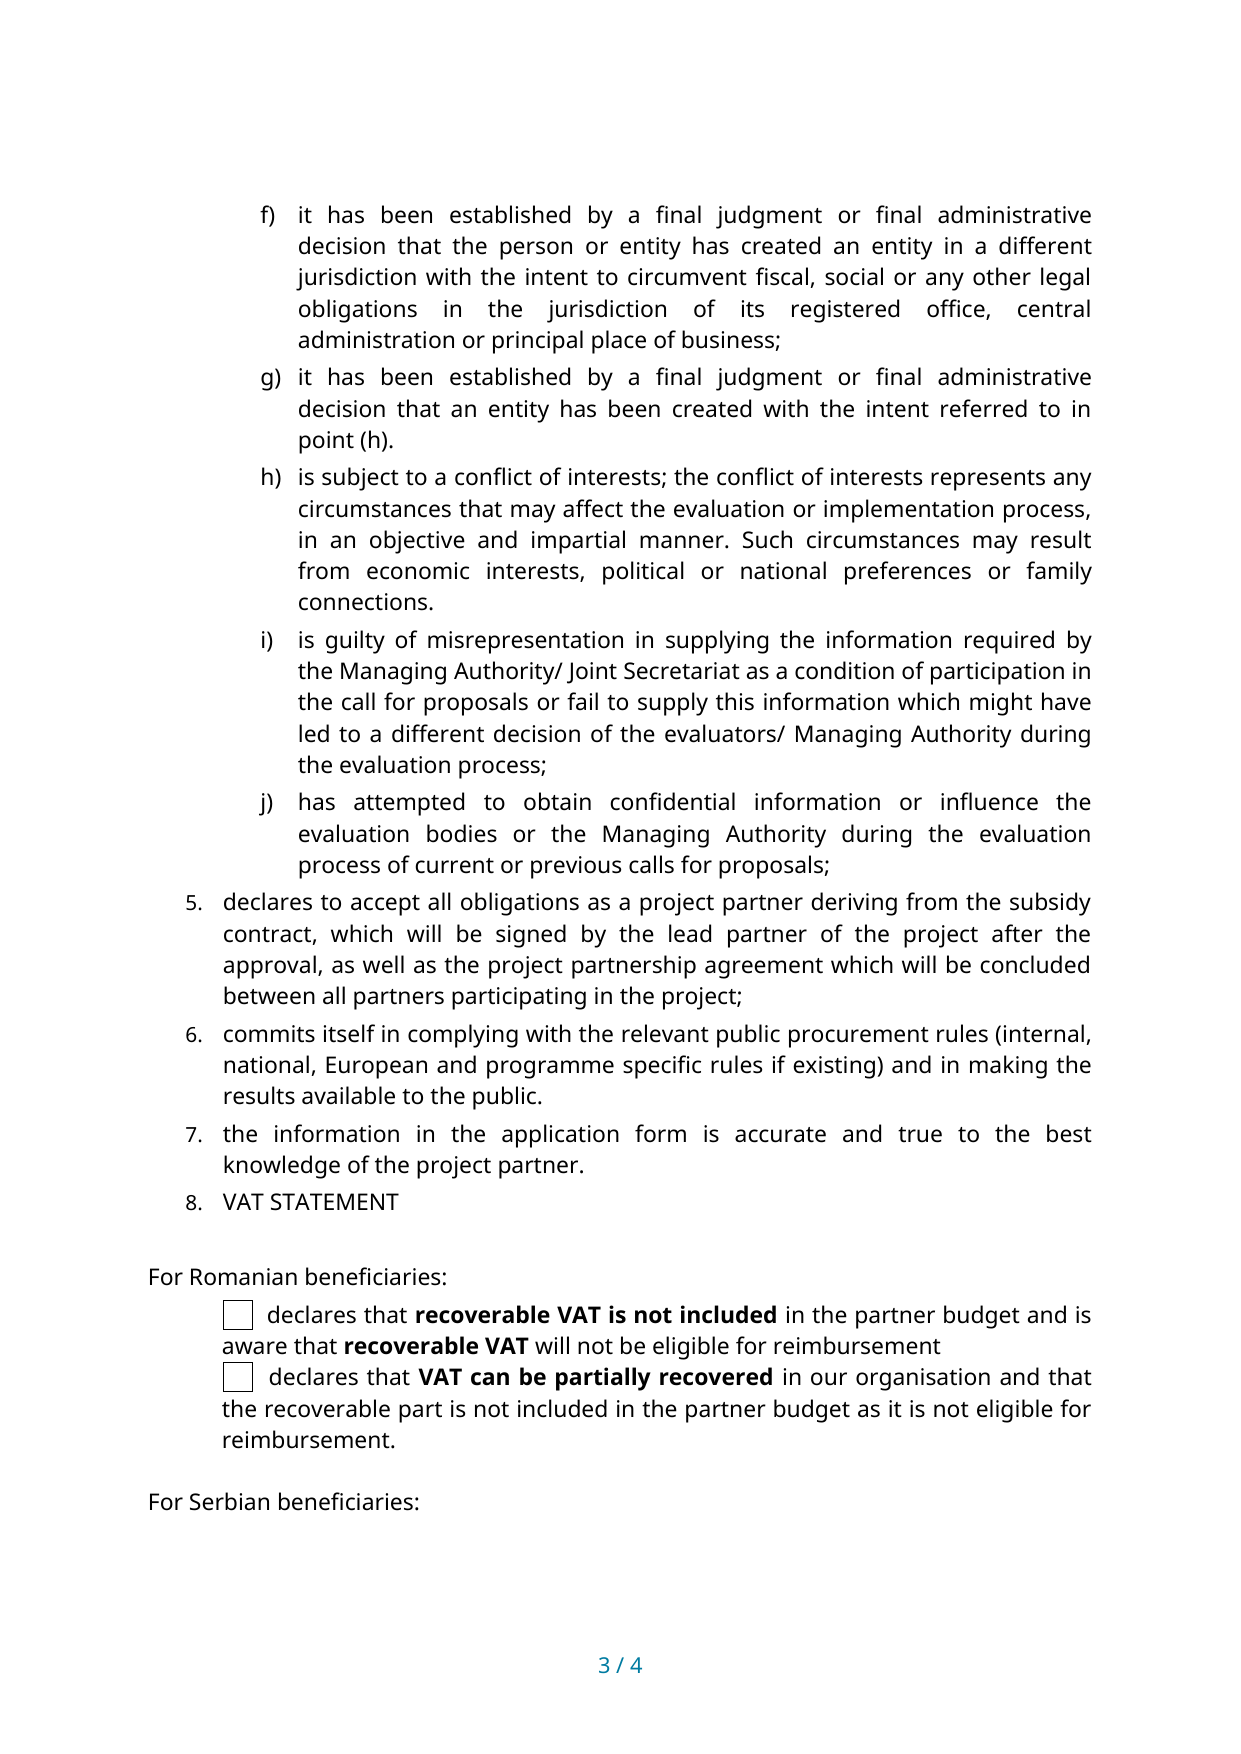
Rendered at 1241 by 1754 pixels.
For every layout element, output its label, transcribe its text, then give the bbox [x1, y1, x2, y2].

list declares to accept all obligations as a project partner deriving from the subsidy contract, which will be signed by the lead partner of the project after the approval, as well as the project partnership agreement which will be concluded between all partners participating in the project; [185, 886, 1092, 1011]
list is guilty of misrepresentation in supplying the information required by the Managing Authority/ Joint Secretariat as a condition of participation in the call for proposals or fail to supply this information which might have led to a different decision of the evaluators/ Managing Authority during the evaluation process; [260, 624, 1092, 780]
list it has been established by a final judgment or final administrative decision that an entity has been created with the intent referred to in point (h). [260, 361, 1092, 455]
text For Serbian beneficiaries: [148, 1486, 1092, 1518]
list has attempted to obtain confidential information or influence the evaluation bodies or the Managing Authority during the evaluation process of current or previous calls for proposals; [260, 786, 1092, 880]
list it has been established by a final judgment or final administrative decision that the person or entity has created an entity in a different jurisdiction with the intent to circumvent fiscal, social or any other legal obligations in the jurisdiction of its registered office, central administration or principal place of business; [260, 199, 1092, 355]
text For Romanian beneficiaries: [148, 1261, 1092, 1293]
text declares that VAT can be partially recovered in our organisation and that the recoverable part is not included in the partner budget as it is not eligible for reimbursement. [222, 1361, 1092, 1455]
list the information in the application form is accurate and true to the best knowledge of the project partner. [185, 1118, 1092, 1180]
list commits itself in complying with the relevant public procurement rules (internal, national, European and programme specific rules if existing) and in making the results available to the public. [185, 1018, 1092, 1111]
list is subject to a conflict of interests; the conflict of interests represents any circumstances that may affect the evaluation or implementation process, in an objective and impartial manner. Such circumstances may result from economic interests, political or national preferences or family connections. [260, 461, 1092, 618]
list VAT STATEMENT [185, 1186, 1092, 1218]
text declares that recoverable VAT is not included in the partner budget and is aware that recoverable VAT will not be eligible for reimbursement [222, 1299, 1092, 1361]
